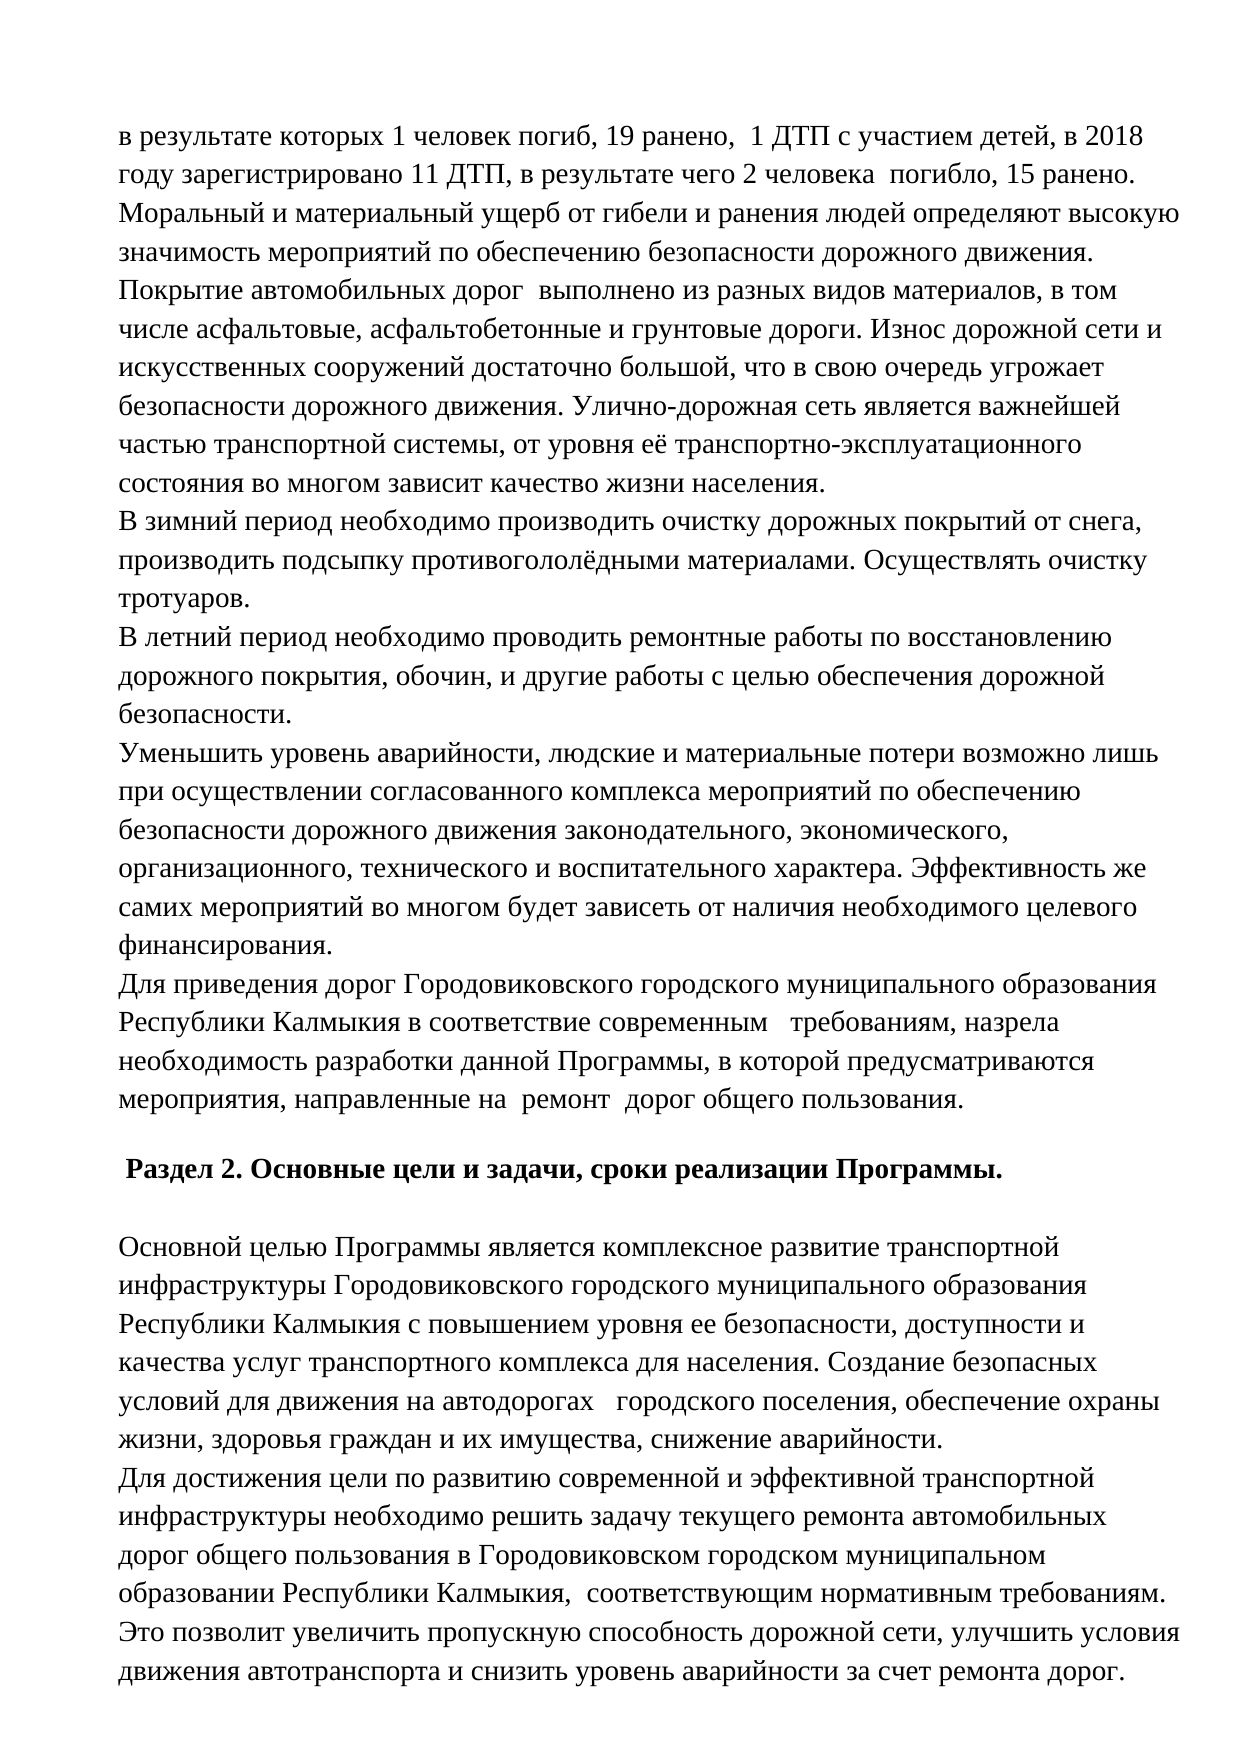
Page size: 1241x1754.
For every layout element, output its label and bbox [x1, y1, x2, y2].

text [118, 118, 1181, 1147]
text [118, 1152, 1181, 1686]
